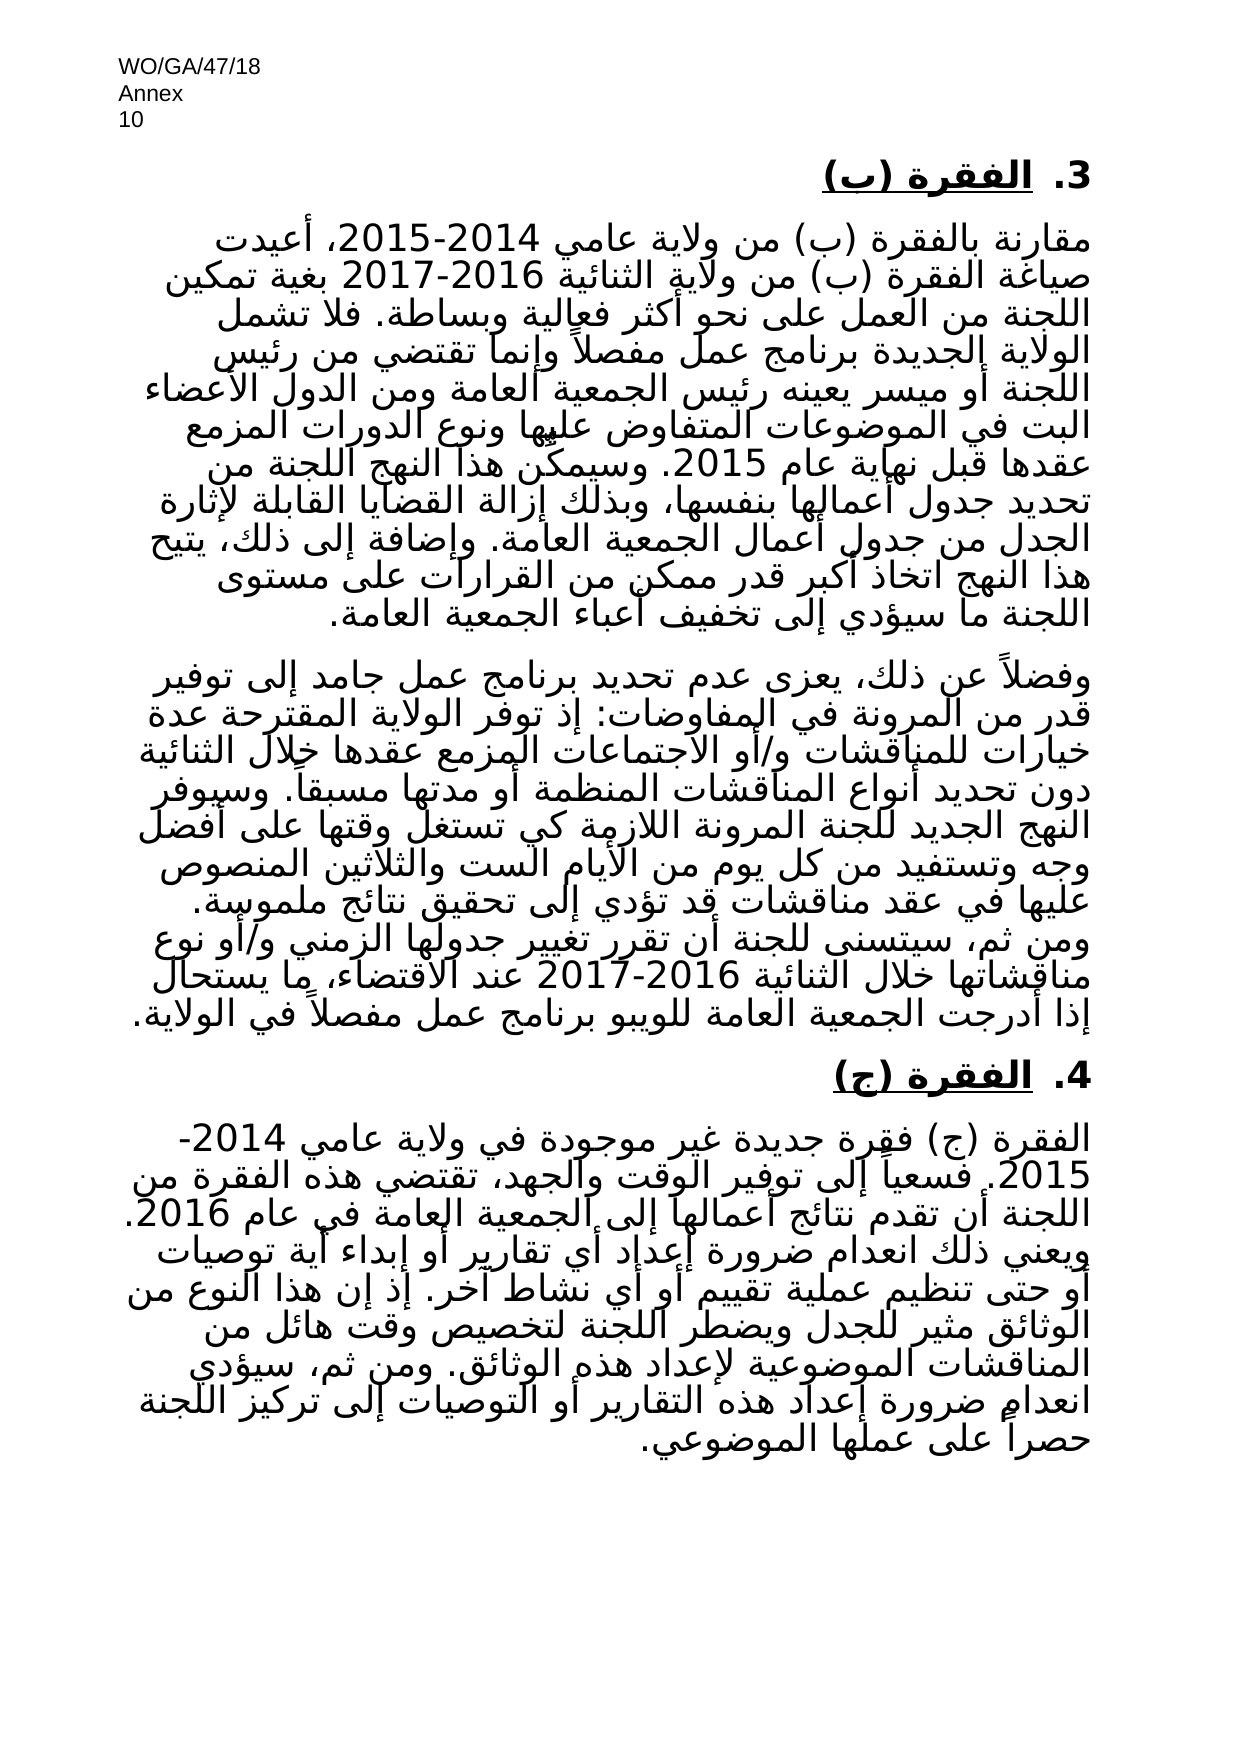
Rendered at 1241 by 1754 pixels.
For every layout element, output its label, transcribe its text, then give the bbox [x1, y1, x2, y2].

text 4. الفقرة (ج) [118, 1058, 1092, 1096]
text وفضلاً عن ذلك، يعزى عدم تحديد برنامج عمل جامد إلى توفير قدر من المرونة في المفاوضات: إذ توفر الولاية المقترحة عدة خيارات للمناقشات و/أو الاجتماعات المزمع عقدها خلال الثنائية دون تحديد أنواع المناقشات المنظمة أو مدتها مسبقاً. وسيوفر النهج الجديد للجنة المرونة اللازمة كي تستغل وقتها على أفضل وجه وتستفيد من كل يوم من الأيام الست والثلاثين المنصوص عليها في عقد مناقشات قد تؤدي إلى تحقيق نتائج ملموسة. ومن ثم، سيتسنى للجنة أن تقرر تغيير جدولها الزمني و/أو نوع مناقشاتها خلال الثنائية 2016-2017 عند الاقتضاء، ما يستحال إذا أدرجت الجمعية العامة للويبو برنامج عمل مفصلاً في الولاية. [118, 658, 1092, 1033]
text 3. الفقرة (ب) [118, 158, 1092, 196]
text الفقرة (ج) فقرة جديدة غير موجودة في ولاية عامي 2014-2015. فسعياً إلى توفير الوقت والجهد، تقتضي هذه الفقرة من اللجنة أن تقدم نتائج أعمالها إلى الجمعية العامة في عام 2016. ويعني ذلك انعدام ضرورة إعداد أي تقارير أو إبداء أية توصيات أو حتى تنظيم عملية تقييم أو أي نشاط آخر. إذ إن هذا النوع من الوثائق مثير للجدل ويضطر اللجنة لتخصيص وقت هائل من المناقشات الموضوعية لإعداد هذه الوثائق. ومن ثم، سيؤدي انعدام ضرورة إعداد هذه التقارير أو التوصيات إلى تركيز اللجنة حصراً على عملها الموضوعي. [118, 1121, 1092, 1458]
text مقارنة بالفقرة (ب) من ولاية عامي 2014-2015، أعيدت صياغة الفقرة (ب) من ولاية الثنائية 2016-2017 بغية تمكين اللجنة من العمل على نحو أكثر فعالية وبساطة. فلا تشمل الولاية الجديدة برنامج عمل مفصلاً وإنما تقتضي من رئيس اللجنة أو ميسر يعينه رئيس الجمعية العامة ومن الدول الأعضاء البت في الموضوعات المتفاوض عليها ونوع الدورات المزمع عقدها قبل نهاية عام 2015. وسيمكِّن هذا النهج اللجنة من تحديد جدول أعمالها بنفسها، وبذلك إزالة القضايا القابلة لإثارة الجدل من جدول أعمال الجمعية العامة. وإضافة إلى ذلك، يتيح هذا النهج اتخاذ أكبر قدر ممكن من القرارات على مستوى اللجنة ما سيؤدي إلى تخفيف أعباء الجمعية العامة. [118, 221, 1092, 633]
